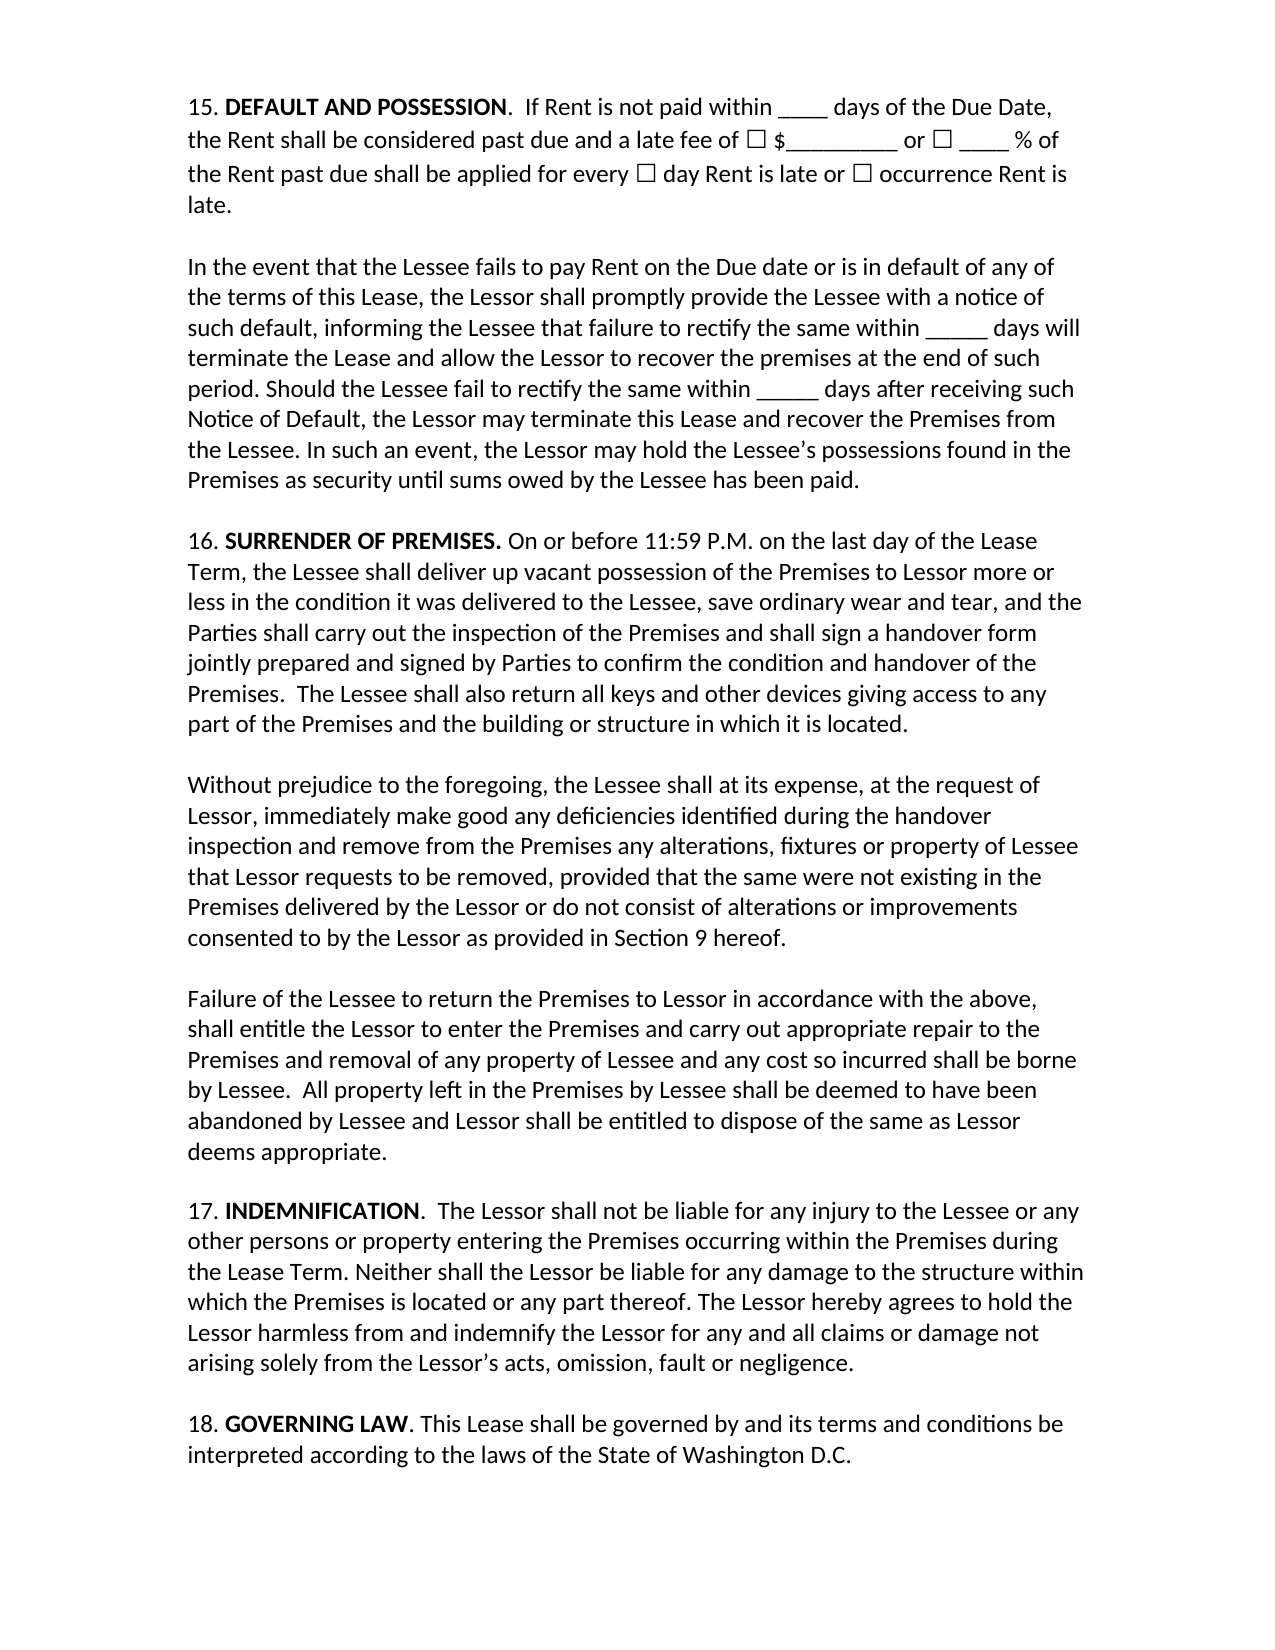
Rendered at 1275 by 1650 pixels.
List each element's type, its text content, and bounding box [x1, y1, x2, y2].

text 15. DEFAULT AND POSSESSION. If Rent is not paid within ____ days of the Due Date, the Rent shall be considered past due and a late fee of ☐ $_________ or ☐ ____ % of the Rent past due shall be applied for every ☐ day Rent is late or ☐ occurrence Rent is late. [187, 91, 1087, 220]
text Without prejudice to the foregoing, the Lessee shall at its expense, at the request of Lessor, immediately make good any deficiencies identified during the handover inspection and remove from the Premises any alterations, fixtures or property of Lessee that Lessor requests to be removed, provided that the same were not existing in the Premises delivered by the Lessor or do not consist of alterations or improvements consented to by the Lessor as provided in Section 9 hereof. [187, 769, 1087, 953]
text In the event that the Lessee fails to pay Rent on the Due date or is in default of any of the terms of this Lease, the Lessor shall promptly provide the Lessee with a notice of such default, informing the Lessee that failure to rectify the same within _____ days will terminate the Lease and allow the Lessor to recover the premises at the end of such period. Should the Lessee fail to rectify the same within _____ days after receiving such Notice of Default, the Lessor may terminate this Lease and recover the Premises from the Lessee. In such an event, the Lessor may hold the Lessee’s possessions found in the Premises as security until sums owed by the Lessee has been paid. [187, 251, 1087, 495]
text 18. GOVERNING LAW. This Lease shall be governed by and its terms and conditions be interpreted according to the laws of the State of Washington D.C. [187, 1409, 1087, 1470]
text Failure of the Lessee to return the Premises to Lessor in accordance with the above, shall entitle the Lessor to enter the Premises and carry out appropriate repair to the Premises and removal of any property of Lessee and any cost so incurred shall be borne by Lessee. All property left in the Premises by Lessee shall be deemed to have been abandoned by Lessee and Lessor shall be entitled to dispose of the same as Lessor deems appropriate. [187, 983, 1087, 1166]
text 16. SURRENDER OF PREMISES. On or before 11:59 P.M. on the last day of the Lease Term, the Lessee shall deliver up vacant possession of the Premises to Lessor more or less in the condition it was delivered to the Lessee, save ordinary wear and tear, and the Parties shall carry out the inspection of the Premises and shall sign a handover form jointly prepared and signed by Parties to confirm the condition and handover of the Premises. The Lessee shall also return all keys and other devices giving access to any part of the Premises and the building or structure in which it is located. [187, 525, 1087, 739]
text 17. INDEMNIFICATION. The Lessor shall not be liable for any injury to the Lessee or any other persons or property entering the Premises occurring within the Premises during the Lease Term. Neither shall the Lessor be liable for any damage to the structure within which the Premises is located or any part thereof. The Lessor hereby agrees to hold the Lessor harmless from and indemnify the Lessor for any and all claims or damage not arising solely from the Lessor’s acts, omission, fault or negligence. [187, 1195, 1087, 1378]
